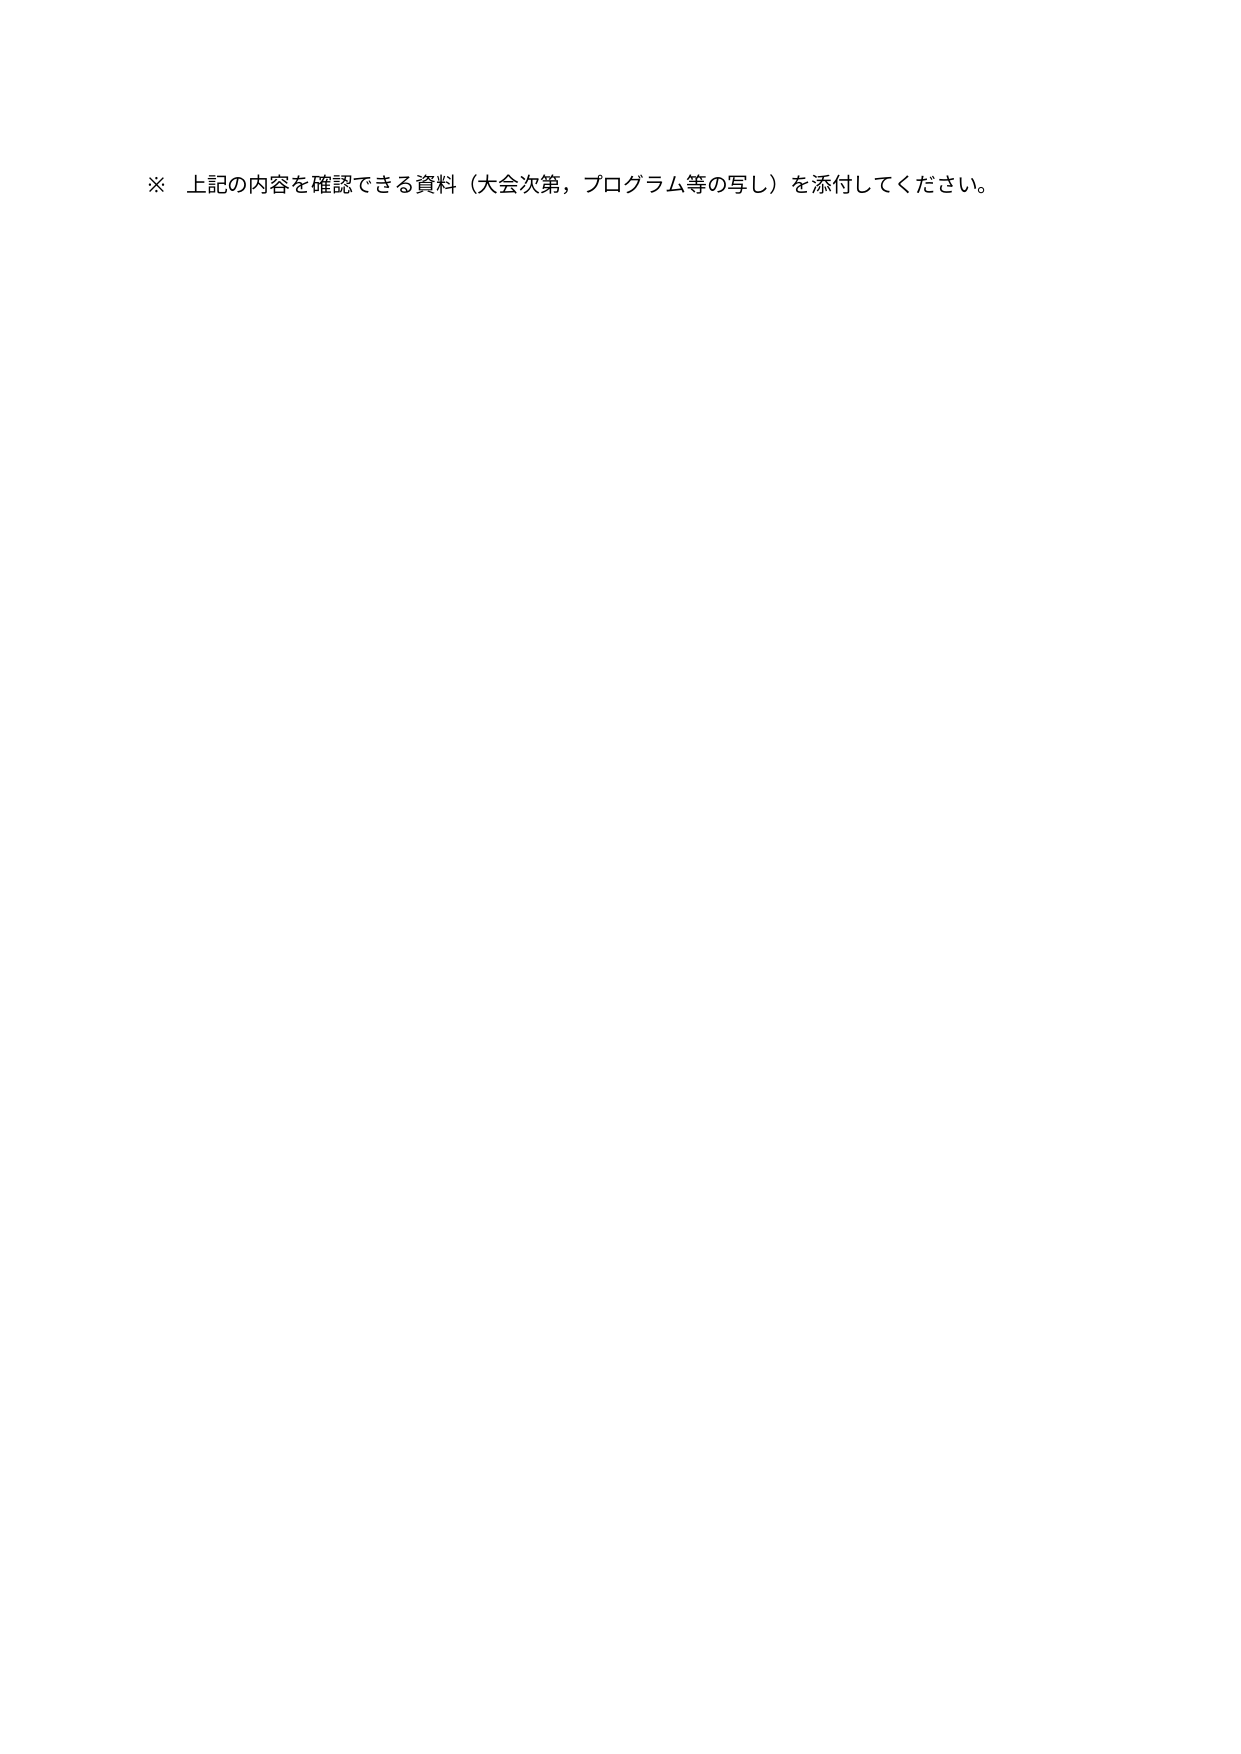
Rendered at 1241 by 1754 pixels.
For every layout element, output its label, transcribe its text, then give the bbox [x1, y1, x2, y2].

text ※ 上記の内容を確認できる資料（大会次第，プログラム等の写し）を添付してください。 [148, 164, 1092, 202]
